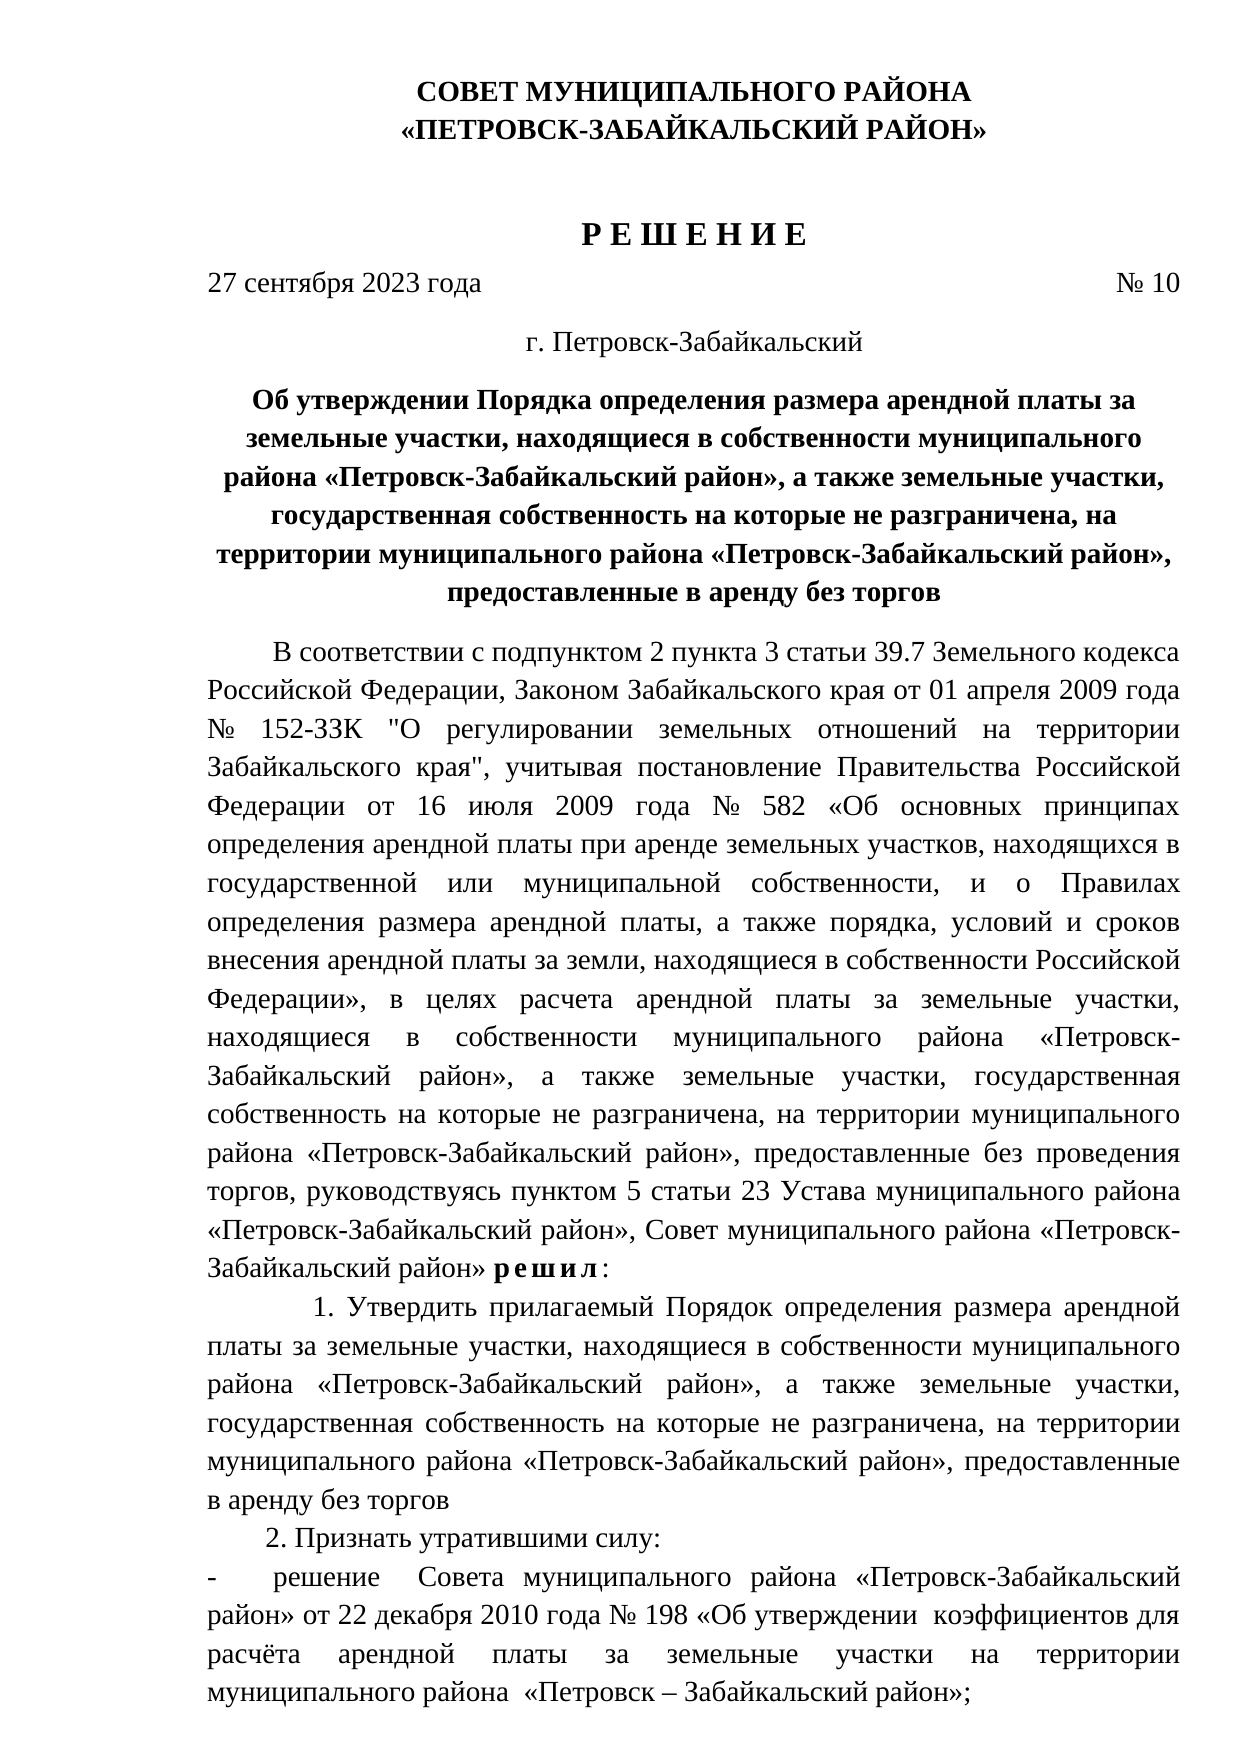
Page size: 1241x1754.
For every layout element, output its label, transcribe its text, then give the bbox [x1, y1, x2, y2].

text - решение Совета муниципального района «Петровск-Забайкальский район» от 22 декабря 2010 года № 198 «Об утверждении коэффициентов для расчёта арендной платы за земельные участки на территории муниципального района «Петровск – Забайкальский район»; [207, 1559, 1181, 1708]
text Об утверждении Порядка определения размера арендной платы за земельные участки, находящиеся в собственности муниципального района «Петровск-Забайкальский район», а также земельные участки, государственная собственность на которые не разграничена, на территории муниципального района «Петровск-Забайкальский район», предоставленные в аренду без торгов [207, 382, 1181, 608]
text Р Е Ш Е Н И Е [207, 214, 1181, 253]
text «ПЕТРОВСК-ЗАБАЙКАЛЬСКИЙ РАЙОН» [207, 112, 1181, 146]
text СОВЕТ МУНИЦИПАЛЬНОГО РАЙОНА [207, 74, 1181, 107]
text 2. Признать утратившими силу: [207, 1520, 1181, 1554]
text 1. Утвердить прилагаемый Порядок определения размера арендной платы за земельные участки, находящиеся в собственности муниципального района «Петровск-Забайкальский район», а также земельные участки, государственная собственность на которые не разграничена, на территории муниципального района «Петровск-Забайкальский район», предоставленные в аренду без торгов [207, 1289, 1181, 1515]
text В соответствии с подпунктом 2 пункта 3 статьи 39.7 Земельного кодекса Российской Федерации, Законом Забайкальского края от 01 апреля 2009 года № 152-ЗЗК "О регулировании земельных отношений на территории Забайкальского края", учитывая постановление Правительства Российской Федерации от 16 июля 2009 года № 582 «Об основных принципах определения арендной платы при аренде земельных участков, находящихся в государственной или муниципальной собственности, и о Правилах определения размера арендной платы, а также порядка, условий и сроков внесения арендной платы за земли, находящиеся в собственности Российской Федерации», в целях расчета арендной платы за земельные участки, находящиеся в собственности муниципального района «Петровск-Забайкальский район», а также земельные участки, государственная собственность на которые не разграничена, на территории муниципального района «Петровск-Забайкальский район», предоставленные без проведения торгов, руководствуясь пунктом 5 статьи 23 Устава муниципального района «Петровск-Забайкальский район», Совет муниципального района «Петровск-Забайкальский район» решил: [207, 634, 1181, 1284]
text г. Петровск-Забайкальский [207, 324, 1181, 358]
text 27 сентября 2023 года № 10 [207, 265, 1181, 298]
